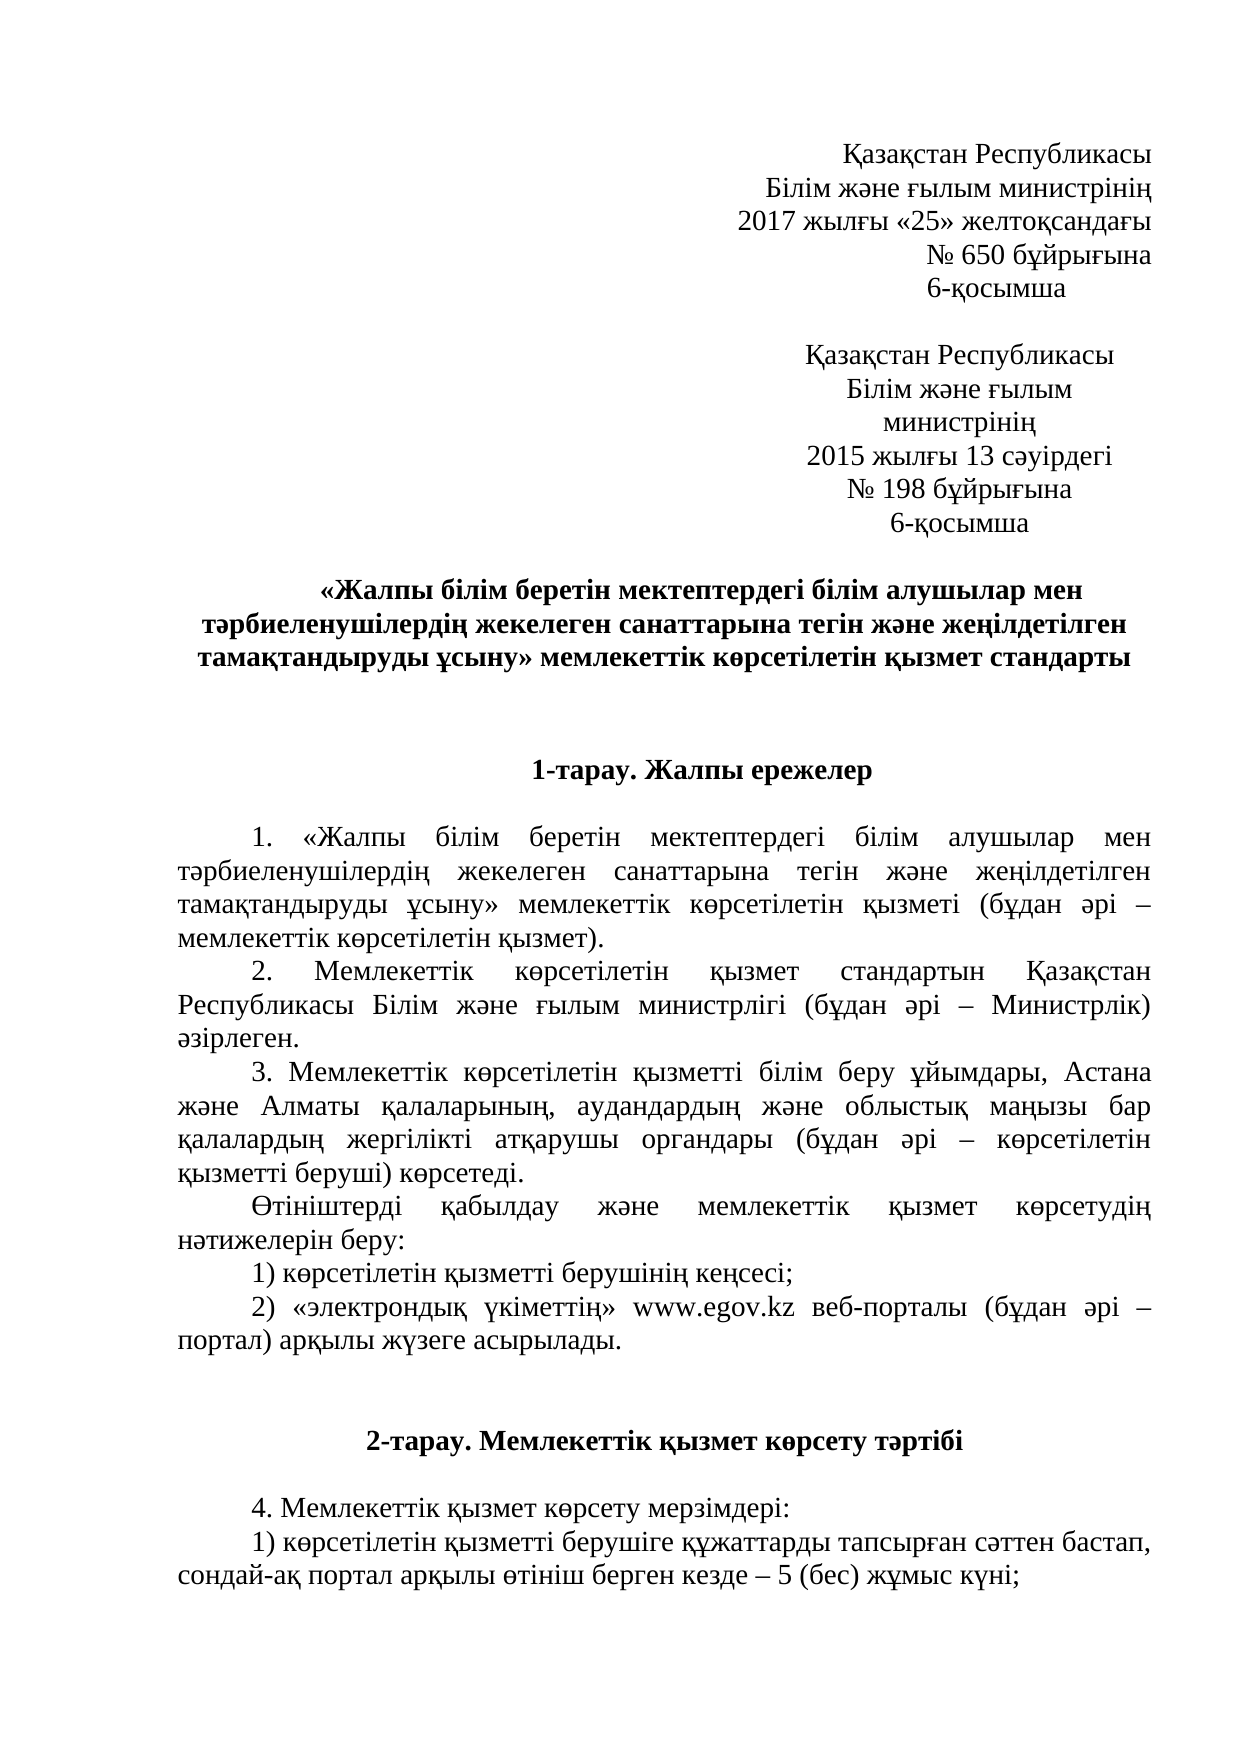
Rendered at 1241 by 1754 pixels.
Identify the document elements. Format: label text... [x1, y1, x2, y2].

text 2-тарау. Мемлекеттік қызмет көрсету тәртібі [177, 1423, 1152, 1457]
text № 650 бұйрығына [177, 237, 1152, 270]
text Қазақстан Республикасы [693, 337, 1152, 371]
list 1-тарау. Жалпы ережелер [252, 752, 1152, 786]
text 2. Мемлекеттік көрсетілетін қызмет стандартын Қазақстан Республикасы Білім және ғылым министрлігі (бұдан әрі – Министрлік) әзірлеген. [177, 953, 1152, 1054]
text «Жалпы білім беретін мектептердегі білім алушылар мен тәрбиеленушілердің жекелеген санаттарына тегін және жеңілдетілген тамақтандыруды ұсыну» мемлекеттік көрсетілетін қызмет стандарты [177, 572, 1152, 673]
text 3. Мемлекеттік көрсетілетін қызметті білім беру ұйымдары, Астана және Алматы қалаларының, аудандардың және облыстық маңызы бар қалалардың жергілікті атқарушы органдары (бұдан әрі – көрсетілетін қызметті беруші) көрсетеді. [177, 1054, 1152, 1188]
text 1) көрсетілетін қызметті берушіге құжаттарды тапсырған сәттен бастап, сондай-ақ портал арқылы өтініш берген кезде – 5 (бес) жұмыс күні; [177, 1524, 1152, 1591]
text 4. Мемлекеттік қызмет көрсету мерзімдері: [177, 1490, 1152, 1524]
text 6-қосымша [767, 270, 1152, 304]
text 6-қосымша [693, 505, 1152, 539]
text Қазақстан Республикасы [177, 136, 1152, 170]
text министрінің [693, 404, 1152, 438]
text 2017 жылғы «25» желтоқсандағы [177, 203, 1152, 237]
text Білім және ғылым [693, 371, 1152, 404]
text 2015 жылғы 13 cәуірдегі [693, 438, 1152, 472]
text 1) көрсетілетін қызметті берушінің кеңсесі; [177, 1255, 1152, 1289]
text № 198 бұйрығына [693, 472, 1152, 505]
text 2) «электрондық үкіметтің» www.egov.kz веб-порталы (бұдан әрі – портал) арқылы жүзеге асырылады. [177, 1289, 1152, 1356]
text Білім және ғылым министрінің [177, 170, 1152, 203]
text 1. «Жалпы білім беретін мектептердегі білім алушылар мен тәрбиеленушілердің жекелеген санаттарына тегін және жеңілдетілген тамақтандыруды ұсыну» мемлекеттік көрсетілетін қызметі (бұдан әрі – мемлекеттік көрсетілетін қызмет). [177, 819, 1152, 953]
text Өтініштерді қабылдау және мемлекеттік қызмет көрсетудің нәтижелерін беру: [177, 1188, 1152, 1255]
